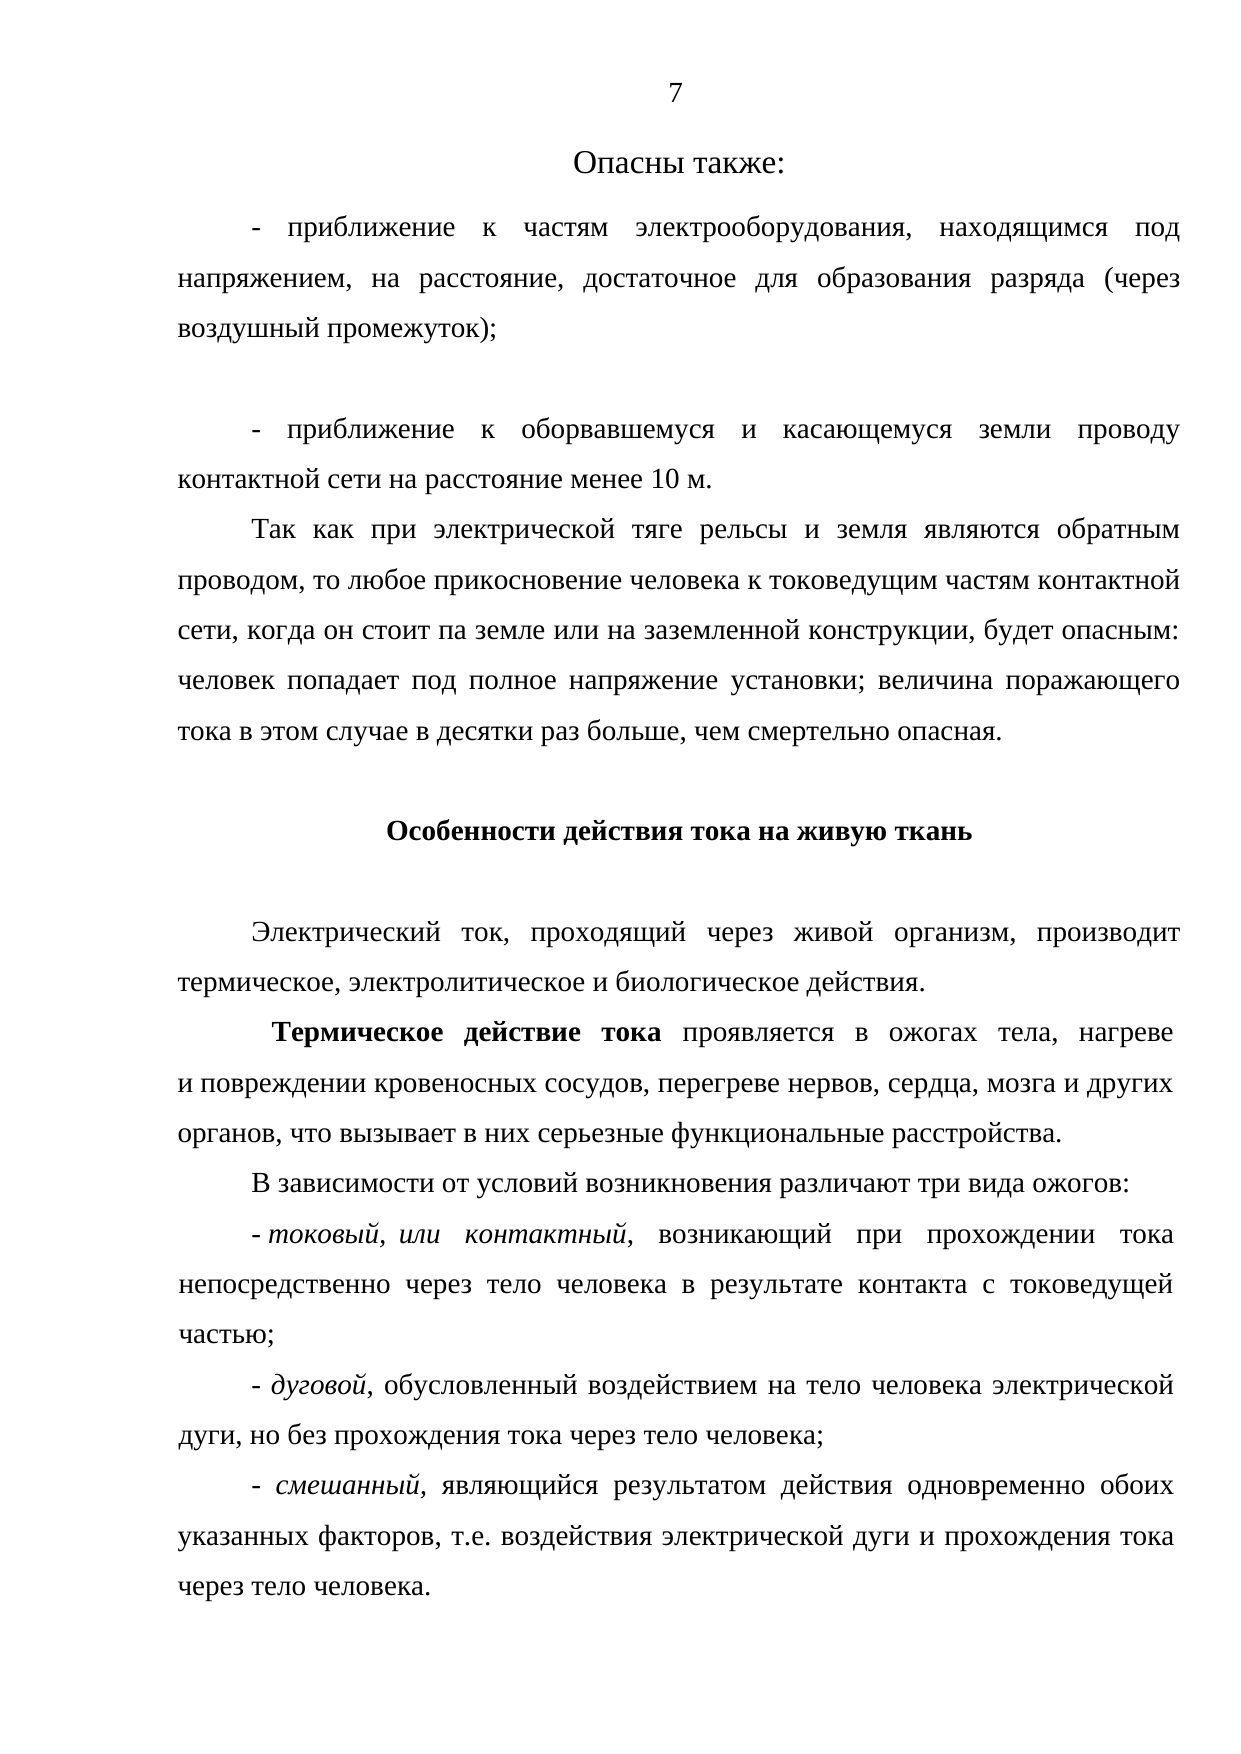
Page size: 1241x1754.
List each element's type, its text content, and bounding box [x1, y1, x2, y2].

text - приближение к частям электрооборудования, находящимся под напряжением, на расстояние, достаточное для образования разряда (через воздушный промежуток); [177, 209, 1181, 344]
text В зависимости от условий возникновения различают три вида ожогов: [177, 1166, 1174, 1199]
text Электрический ток, проходящий через живой организм, производит термическое, электролитическое и биологическое действия. [177, 914, 1181, 998]
text - приближение к оборвавшемуся и касающемуся земли проводу контактной сети на расстояние менее 10 м. [177, 411, 1181, 495]
subtitle Особенности действия тока на живую ткань [177, 813, 1181, 847]
text - смешанный, являющийся результатом действия одновременно обоих указанных факторов, т.е. воздействия электрической дуги и прохождения тока через тело человека. [177, 1467, 1175, 1602]
text - токовый, или контактный, возникающий при прохождении тока непосредственно через тело человека в результате контакта с токоведущей частью; [178, 1216, 1174, 1350]
text Так как при электрической тяге рельсы и земля являются обратным проводом, то любое прикосновение человека к токоведущим частям контактной сети, когда он стоит па земле или на заземленной конструкции, будет опасным: человек попадает под полное напряжение установки; величина поражающего тока в этом случае в десятки раз больше, чем смертельно опасная. [177, 511, 1181, 746]
text Опасны также: [177, 142, 1181, 180]
text - дуговой, обусловленный воздействием на тело человека электрической дуги, но без прохождения тока через тело человека; [178, 1367, 1175, 1451]
text Термическое действие тока проявляется в ожогах тела, нагреве и повреждении кровеносных сосудов, перегреве нервов, сердца, мозга и других органов, что вызывает в них серьезные функциональные расстройства. [177, 1014, 1174, 1149]
